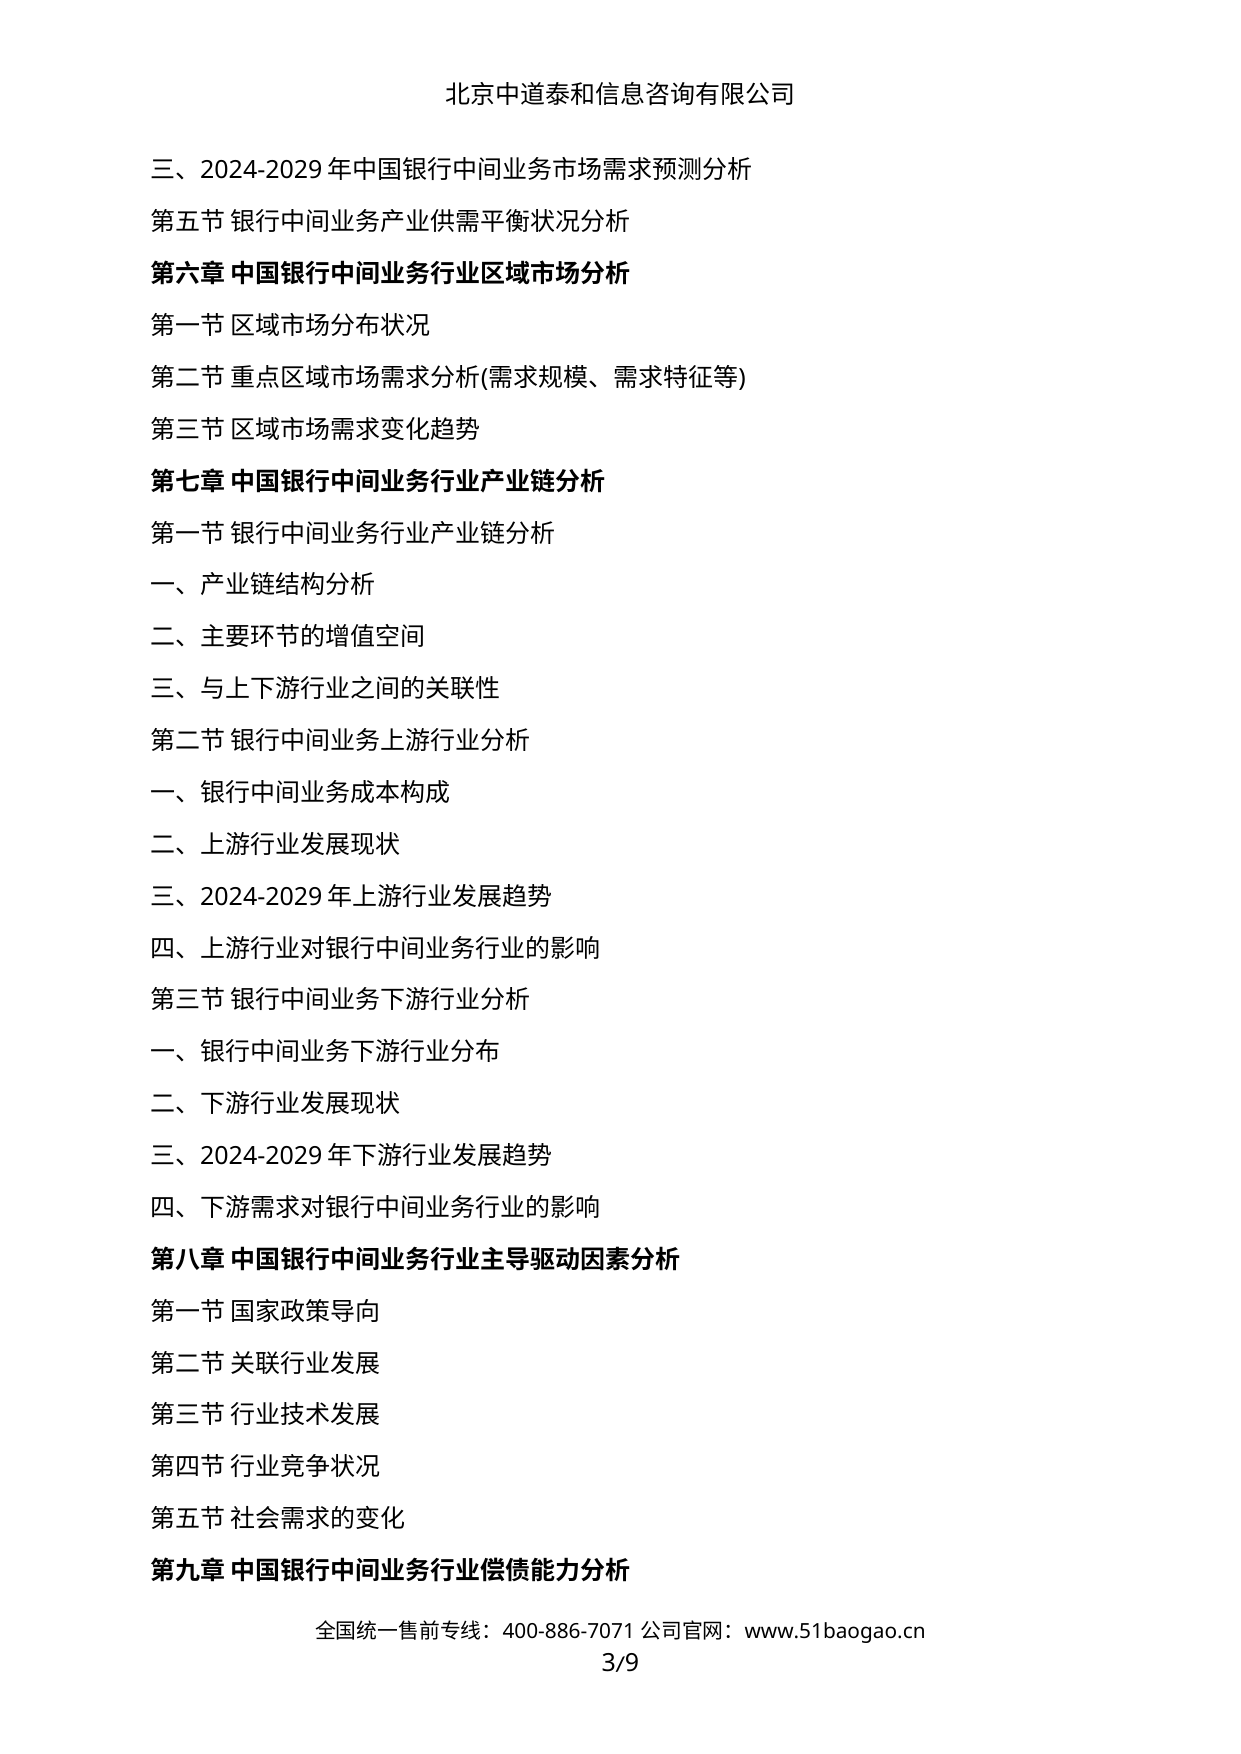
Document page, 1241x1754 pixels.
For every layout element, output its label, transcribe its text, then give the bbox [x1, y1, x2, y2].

text 第六章 中国银行中间业务行业区域市场分析 [150, 254, 1090, 290]
text 第三节 银行中间业务下游行业分析 [150, 980, 1090, 1016]
text 第三节 行业技术发展 [150, 1395, 1090, 1431]
text 第七章 中国银行中间业务行业产业链分析 [150, 461, 1090, 497]
text 四、上游行业对银行中间业务行业的影响 [150, 928, 1090, 964]
text 二、主要环节的增值空间 [150, 617, 1090, 653]
text 四、下游需求对银行中间业务行业的影响 [150, 1187, 1090, 1224]
text 一、银行中间业务成本构成 [150, 772, 1090, 809]
text 三、2024-2029年下游行业发展趋势 [150, 1136, 1090, 1172]
text 第一节 区域市场分布状况 [150, 306, 1090, 342]
text 第八章 中国银行中间业务行业主导驱动因素分析 [150, 1239, 1090, 1276]
text 一、产业链结构分析 [150, 565, 1090, 601]
text 第九章 中国银行中间业务行业偿债能力分析 [150, 1551, 1090, 1587]
text 第四节 行业竞争状况 [150, 1447, 1090, 1483]
text 二、下游行业发展现状 [150, 1084, 1090, 1120]
text 三、2024-2029年中国银行中间业务市场需求预测分析 [150, 150, 1090, 186]
text 一、银行中间业务下游行业分布 [150, 1032, 1090, 1068]
text 三、与上下游行业之间的关联性 [150, 669, 1090, 705]
text 第五节 银行中间业务产业供需平衡状况分析 [150, 202, 1090, 238]
text 第二节 银行中间业务上游行业分析 [150, 721, 1090, 757]
text 第二节 重点区域市场需求分析(需求规模、需求特征等) [150, 357, 1090, 394]
text 第三节 区域市场需求变化趋势 [150, 409, 1090, 446]
text 二、上游行业发展现状 [150, 824, 1090, 861]
text 第一节 国家政策导向 [150, 1291, 1090, 1327]
text 第二节 关联行业发展 [150, 1343, 1090, 1379]
text 第一节 银行中间业务行业产业链分析 [150, 513, 1090, 549]
text 第五节 社会需求的变化 [150, 1499, 1090, 1535]
text 三、2024-2029年上游行业发展趋势 [150, 876, 1090, 912]
